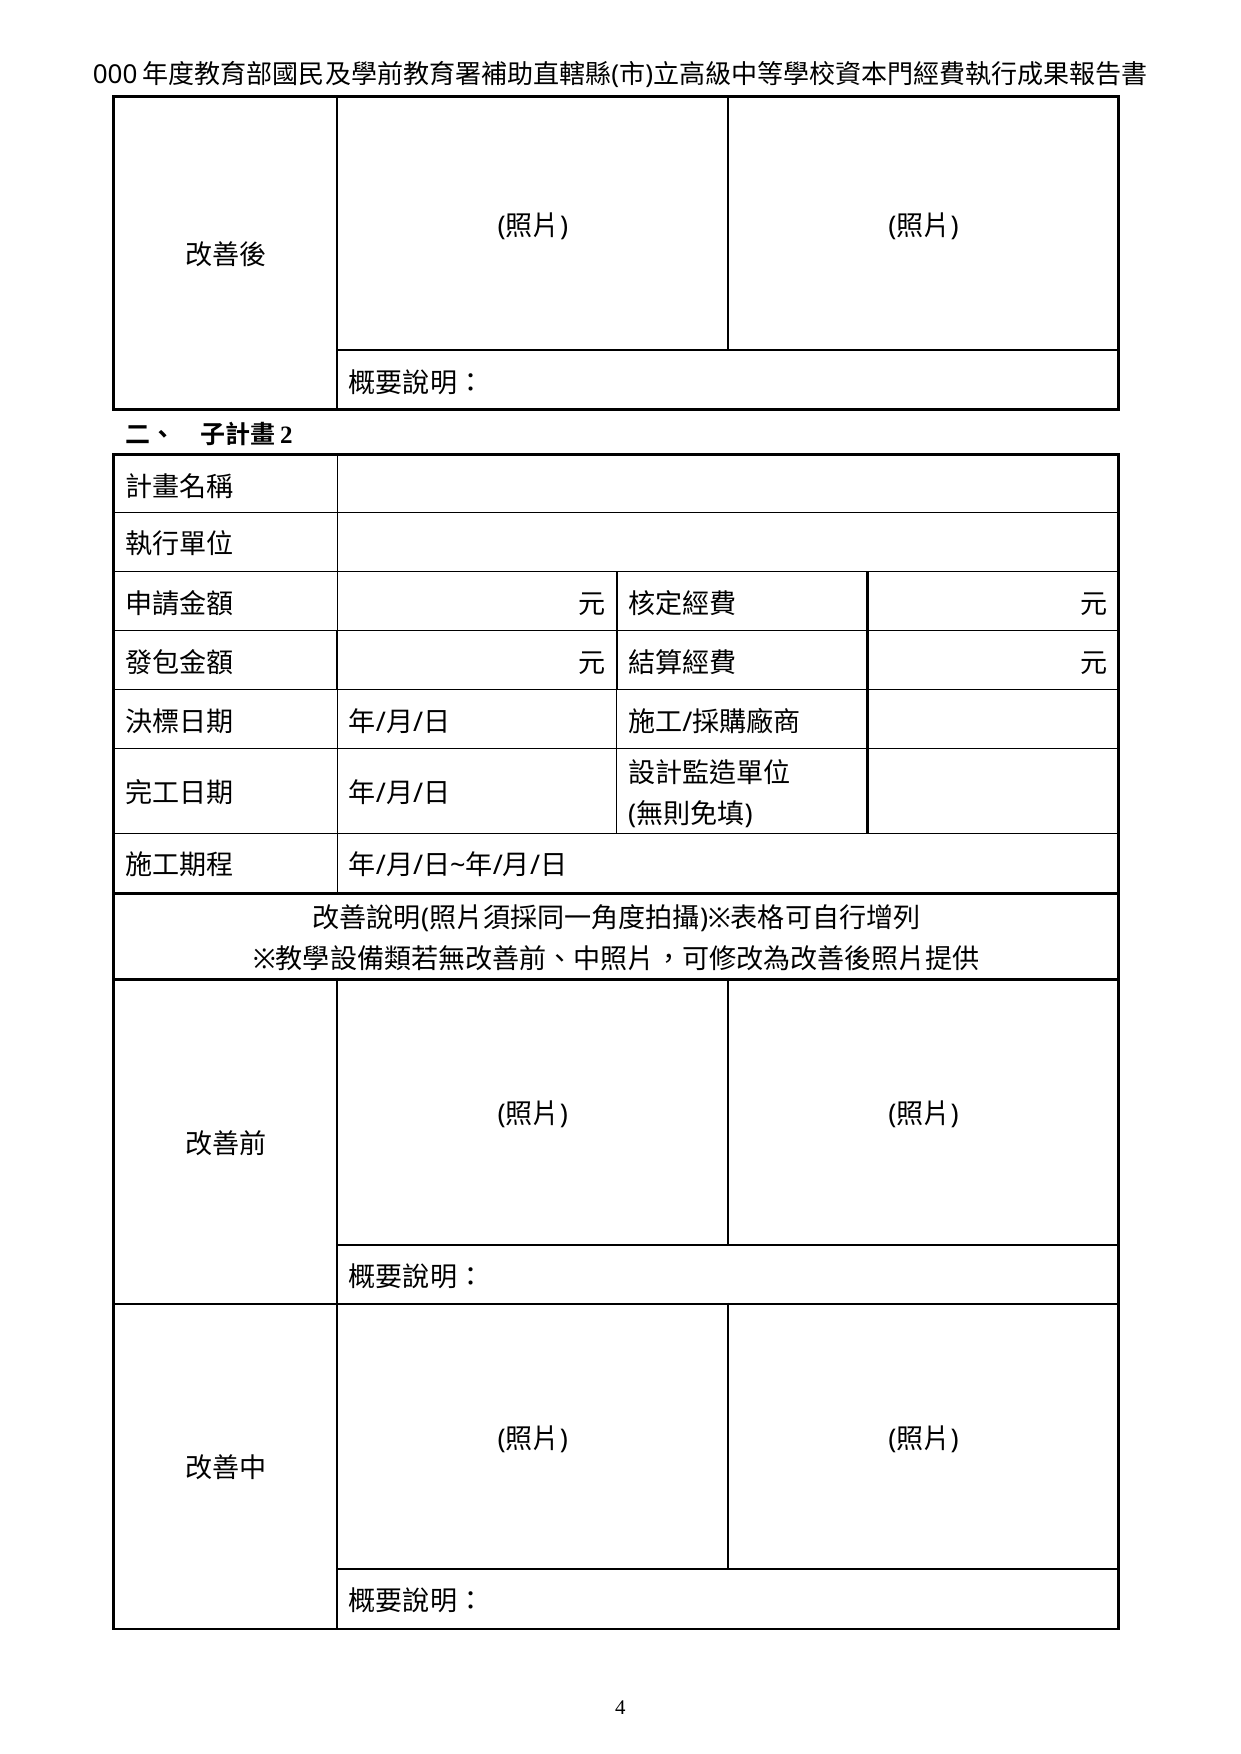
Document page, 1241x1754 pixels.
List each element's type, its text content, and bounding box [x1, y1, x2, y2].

table_cell 決標日期 [115, 690, 337, 748]
table_cell 改善前 [115, 981, 336, 1303]
table_cell 年/月/日 [338, 690, 616, 748]
table_cell 設計監造單位 (無則免填) [617, 749, 866, 832]
table_cell 完工日期 [115, 749, 337, 832]
table_cell [869, 749, 1117, 832]
table_cell 核定經費 [618, 572, 866, 630]
table_cell 年/月/日 [338, 749, 616, 832]
table_cell 改善說明(照片須採同一角度拍攝)※表格可自行增列 ※教學設備類若無改善前、中照片，可修改為改善後照片提供 [115, 895, 1117, 978]
table_cell 結算經費 [618, 631, 866, 689]
table_cell 元 [869, 572, 1117, 630]
table_cell [338, 513, 1117, 571]
table_cell (照片) [338, 98, 727, 349]
table_cell (照片) [338, 981, 727, 1243]
table_cell [869, 690, 1117, 748]
table_header 計畫名稱 [115, 456, 337, 512]
table_cell 施工/採購廠商 [617, 690, 866, 748]
table_cell 改善後 [115, 98, 336, 408]
list 子計畫2 [75, 411, 1165, 453]
table_cell 年/月/日~年/月/日 [338, 834, 1117, 892]
table_cell 概要說明： [338, 351, 1117, 408]
table_cell 發包金額 [115, 631, 336, 689]
table_cell 概要說明： [338, 1570, 1117, 1627]
table_cell 元 [338, 572, 616, 630]
table_cell (照片) [729, 98, 1117, 349]
table_cell 元 [869, 631, 1117, 689]
table_cell (照片) [729, 981, 1117, 1243]
table_cell 施工期程 [115, 834, 337, 892]
table_cell 概要說明： [338, 1246, 1117, 1303]
table_cell 執行單位 [115, 513, 337, 571]
table_cell 元 [338, 631, 616, 689]
table_cell (照片) [338, 1305, 727, 1568]
table_cell (照片) [729, 1305, 1117, 1568]
table_cell 申請金額 [115, 572, 337, 630]
table_cell 改善中 [115, 1305, 336, 1627]
table_header [338, 456, 1117, 512]
